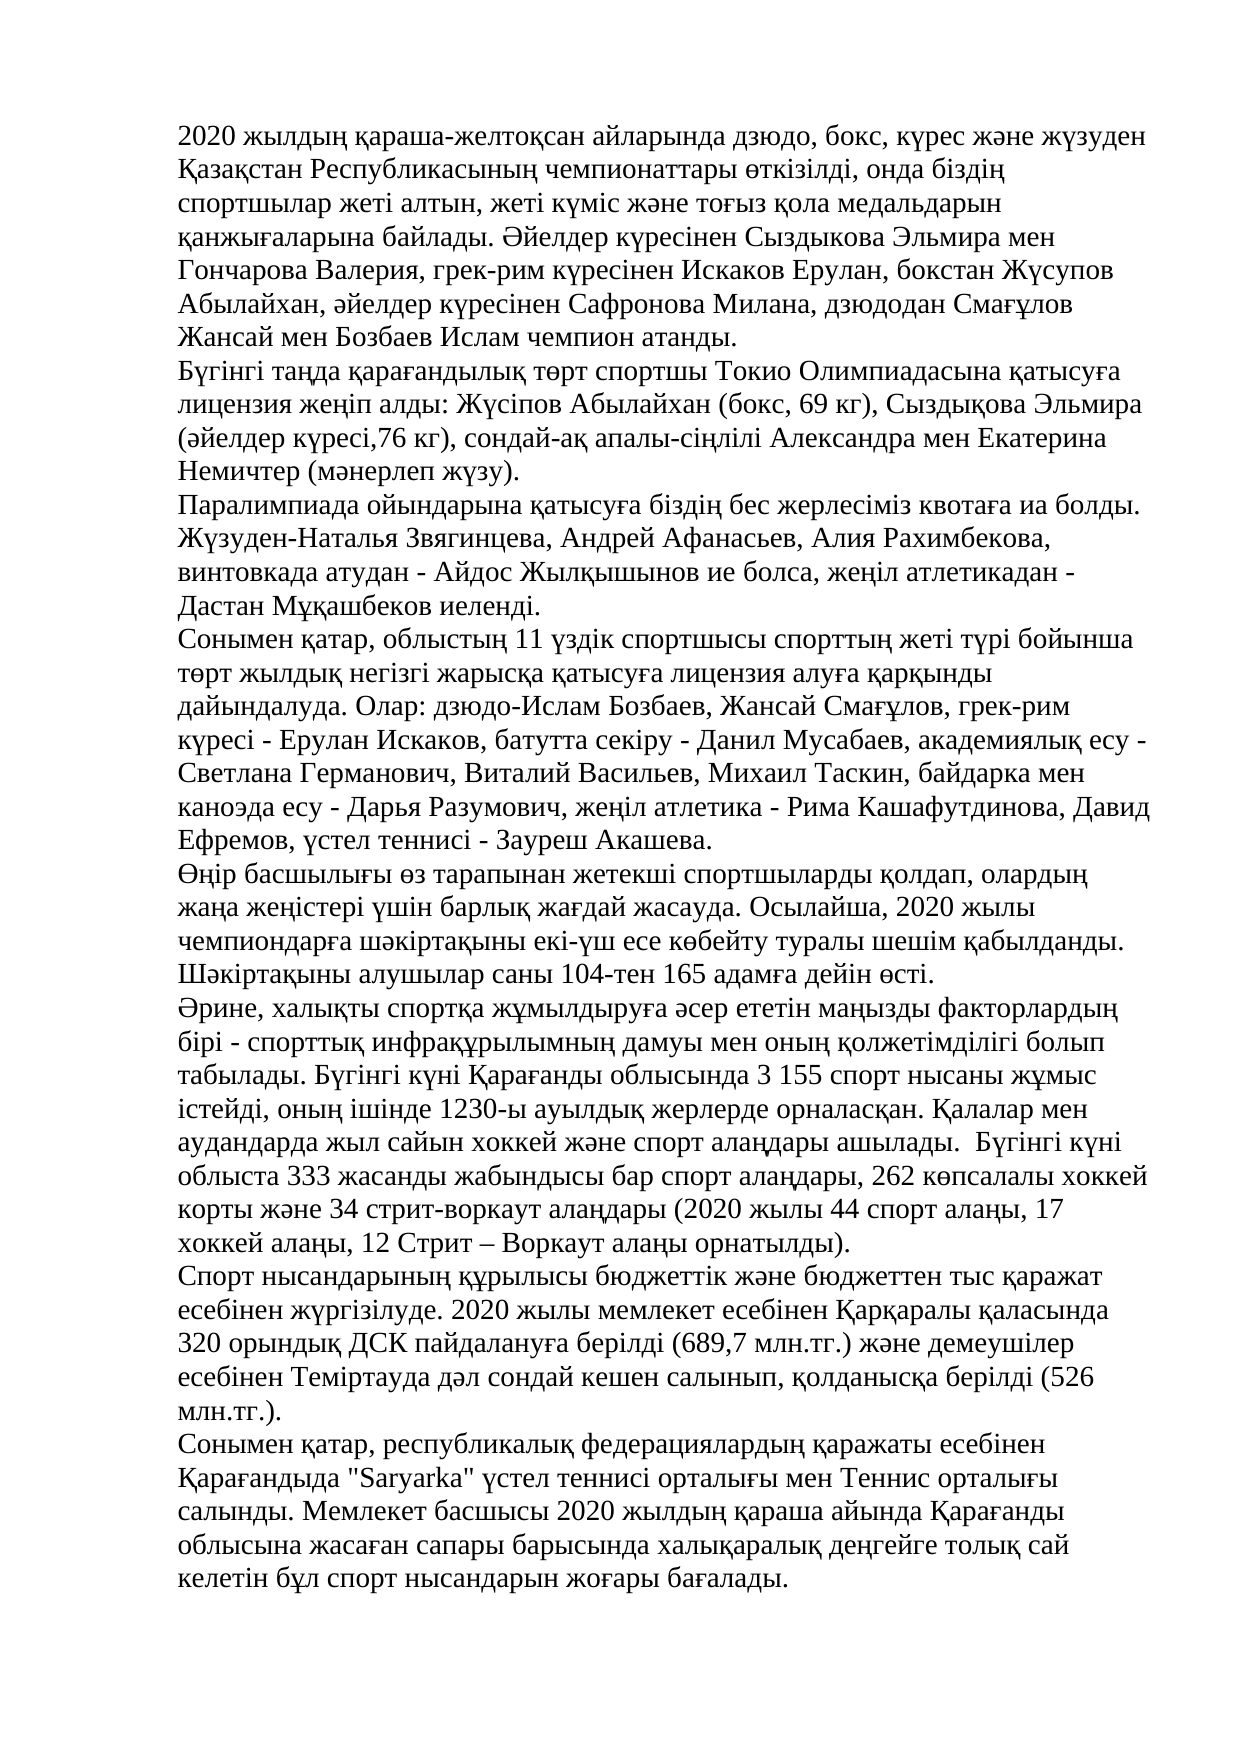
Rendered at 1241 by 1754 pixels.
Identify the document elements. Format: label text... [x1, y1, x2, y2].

text Спорт нысандарының құрылысы бюджеттік және бюджеттен тыс қаражат есебінен жүргізілуде. 2020 жылы мемлекет есебінен Қарқаралы қаласында 320 орындық ДСК пайдалануға берілді (689,7 млн.тг.) және демеушілер есебінен Теміртауда дәл сондай кешен салынып, қолданысқа берілді (526 млн.тг.). [177, 1258, 1152, 1426]
text Өңір басшылығы өз тарапынан жетекші спортшыларды қолдап, олардың жаңа жеңістері үшін барлық жағдай жасауда. Осылайша, 2020 жылы чемпиондарға шәкіртақыны екі-үш есе көбейту туралы шешім қабылданды. Шәкіртақыны алушылар саны 104-тен 165 адамға дейін өсті. [177, 856, 1152, 990]
text Сонымен қатар, республикалық федерациялардың қаражаты есебінен Қарағандыда "Saryarka" үстел теннисі орталығы мен Теннис орталығы салынды. Мемлекет басшысы 2020 жылдың қараша айында Қарағанды облысына жасаған сапары барысында халықаралық деңгейге толық сай келетін бұл спорт нысандарын жоғары бағалады. [177, 1426, 1152, 1594]
text Сонымен қатар, облыстың 11 үздік спортшысы спорттың жеті түрі бойынша төрт жылдық негізгі жарысқа қатысуға лицензия алуға қарқынды дайындалуда. Олар: дзюдо-Ислам Бозбаев, Жансай Смағұлов, грек-рим күресі - Ерулан Искаков, батутта секіру - Данил Мусабаев, академиялық есу - Светлана Германович, Виталий Васильев, Михаил Таскин, байдарка мен каноэда есу - Дарья Разумович, жеңіл атлетика - Рима Кашафутдинова, Давид Ефремов, үстел теннисі - Зауреш Акашева. [177, 621, 1152, 856]
text Паралимпиада ойындарына қатысуға біздің бес жерлесіміз квотаға иа болды. Жүзуден-Наталья Звягинцева, Андрей Афанасьев, Алия Рахимбекова, винтовкада атудан - Айдос Жылқышынов ие болса, жеңіл атлетикадан - Дастан Мұқашбеков иеленді. [177, 487, 1152, 621]
text Әрине, халықты спортқа жұмылдыруға әсер ететін маңызды факторлардың бірі - спорттық инфрақұрылымның дамуы мен оның қолжетімділігі болып табылады. Бүгінгі күні Қарағанды облысында 3 155 спорт нысаны жұмыс істейді, оның ішінде 1230-ы ауылдық жерлерде орналасқан. Қалалар мен аудандарда жыл сайын хоккей және спорт алаңдары ашылады. Бүгінгі күні облыста 333 жасанды жабындысы бар спорт алаңдары, 262 көпсалалы хоккей корты және 34 стрит-воркаут алаңдары (2020 жылы 44 спорт алаңы, 17 хоккей алаңы, 12 Стрит – Воркаут алаңы орнатылды). [177, 990, 1152, 1258]
text 2020 жылдың қараша-желтоқсан айларында дзюдо, бокс, күрес және жүзуден Қазақстан Республикасының чемпионаттары өткізілді, онда біздің спортшылар жеті алтын, жеті күміс және тоғыз қола медальдарын қанжығаларына байлады. Әйелдер күресінен Сыздыкова Эльмира мен Гончарова Валерия, грек-рим күресінен Искаков Ерулан, бокстан Жүсупов Абылайхан, әйелдер күресінен Сафронова Милана, дзюдодан Смағұлов Жансай мен Бозбаев Ислам чемпион атанды. [177, 118, 1152, 353]
text Бүгінгі таңда қарағандылық төрт спортшы Токио Олимпиадасына қатысуға лицензия жеңіп алды: Жүсіпов Абылайхан (бокс, 69 кг), Сыздықова Эльмира (әйелдер күресі,76 кг), сондай-ақ апалы-сіңлілі Александра мен Екатерина Немичтер (мәнерлеп жүзу). [177, 353, 1152, 487]
